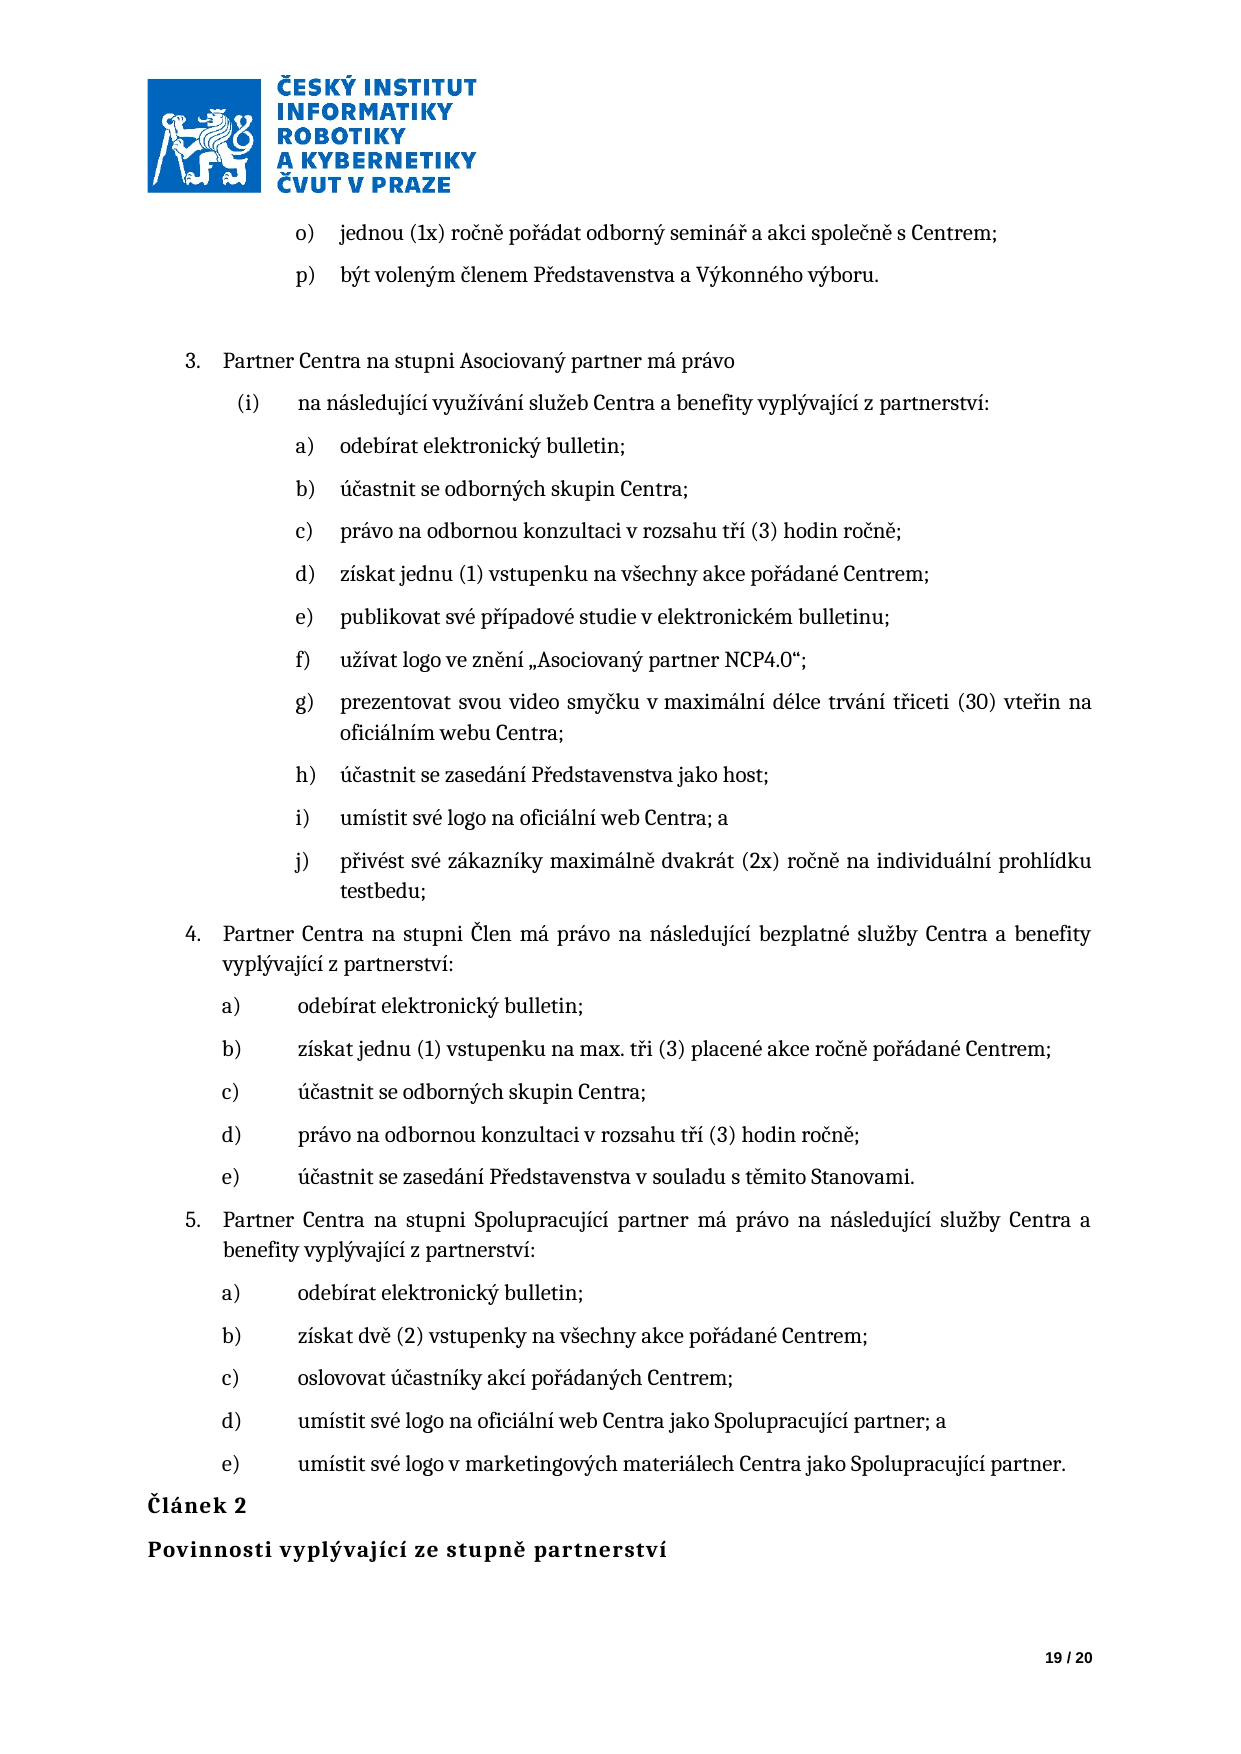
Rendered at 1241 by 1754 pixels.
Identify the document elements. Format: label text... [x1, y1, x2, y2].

list prezentovat svou video smyčku v maximální délce trvání třiceti (30) vteřin na oficiálním webu Centra; [295, 689, 1092, 746]
subtitle Povinnosti vyplývající ze stupně partnerství [148, 1536, 1092, 1563]
list publikovat své případové studie v elektronickém bulletinu; [295, 604, 1092, 630]
list odebírat elektronický bulletin; [222, 993, 1092, 1020]
list právo na odbornou konzultaci v rozsahu tří (3) hodin ročně; [295, 518, 1092, 545]
list užívat logo ve znění „Asociovaný partner NCP4.0“; [295, 646, 1092, 673]
list Partner Centra na stupni Asociovaný partner má právo [185, 347, 1092, 374]
list odebírat elektronický bulletin; [295, 433, 1092, 459]
list Partner Centra na stupni Spolupracující partner má právo na následující služby Centra a benefity vyplývající z partnerství: [185, 1207, 1092, 1263]
list získat jednu (1) vstupenku na max. tři (3) placené akce ročně pořádané Centrem; [222, 1036, 1092, 1062]
list umístit své logo v marketingových materiálech Centra jako Spolupracující partner. [222, 1451, 1092, 1477]
list odebírat elektronický bulletin; [222, 1280, 1092, 1306]
list účastnit se zasedání Představenstva v souladu s těmito Stanovami. [222, 1164, 1092, 1191]
list na následující využívání služeb Centra a benefity vyplývající z partnerství: [260, 390, 1092, 417]
list Partner Centra na stupni Člen má právo na následující bezplatné služby Centra a benefity vyplývající z partnerství: [185, 920, 1092, 977]
list získat dvě (2) vstupenky na všechny akce pořádané Centrem; [222, 1322, 1092, 1349]
list účastnit se zasedání Představenstva jako host; [295, 762, 1092, 788]
list získat jednu (1) vstupenku na všechny akce pořádané Centrem; [295, 561, 1092, 587]
list právo na odbornou konzultaci v rozsahu tří (3) hodin ročně; [222, 1121, 1092, 1148]
list účastnit se odborných skupin Centra; [295, 476, 1092, 502]
list oslovovat účastníky akcí pořádaných Centrem; [222, 1365, 1092, 1392]
list umístit své logo na oficiální web Centra; a [295, 805, 1092, 831]
list jednou (1x) ročně pořádat odborný seminář a akci společně s Centrem; [295, 219, 1092, 246]
list být voleným členem Představenstva a Výkonného výboru. [295, 262, 1092, 288]
list umístit své logo na oficiální web Centra jako Spolupracující partner; a [222, 1408, 1092, 1434]
list účastnit se odborných skupin Centra; [222, 1079, 1092, 1105]
picture [147, 75, 477, 193]
subtitle Článek 2 [148, 1493, 1092, 1520]
list přivést své zákazníky maximálně dvakrát (2x) ročně na individuální prohlídku testbedu; [295, 847, 1092, 904]
